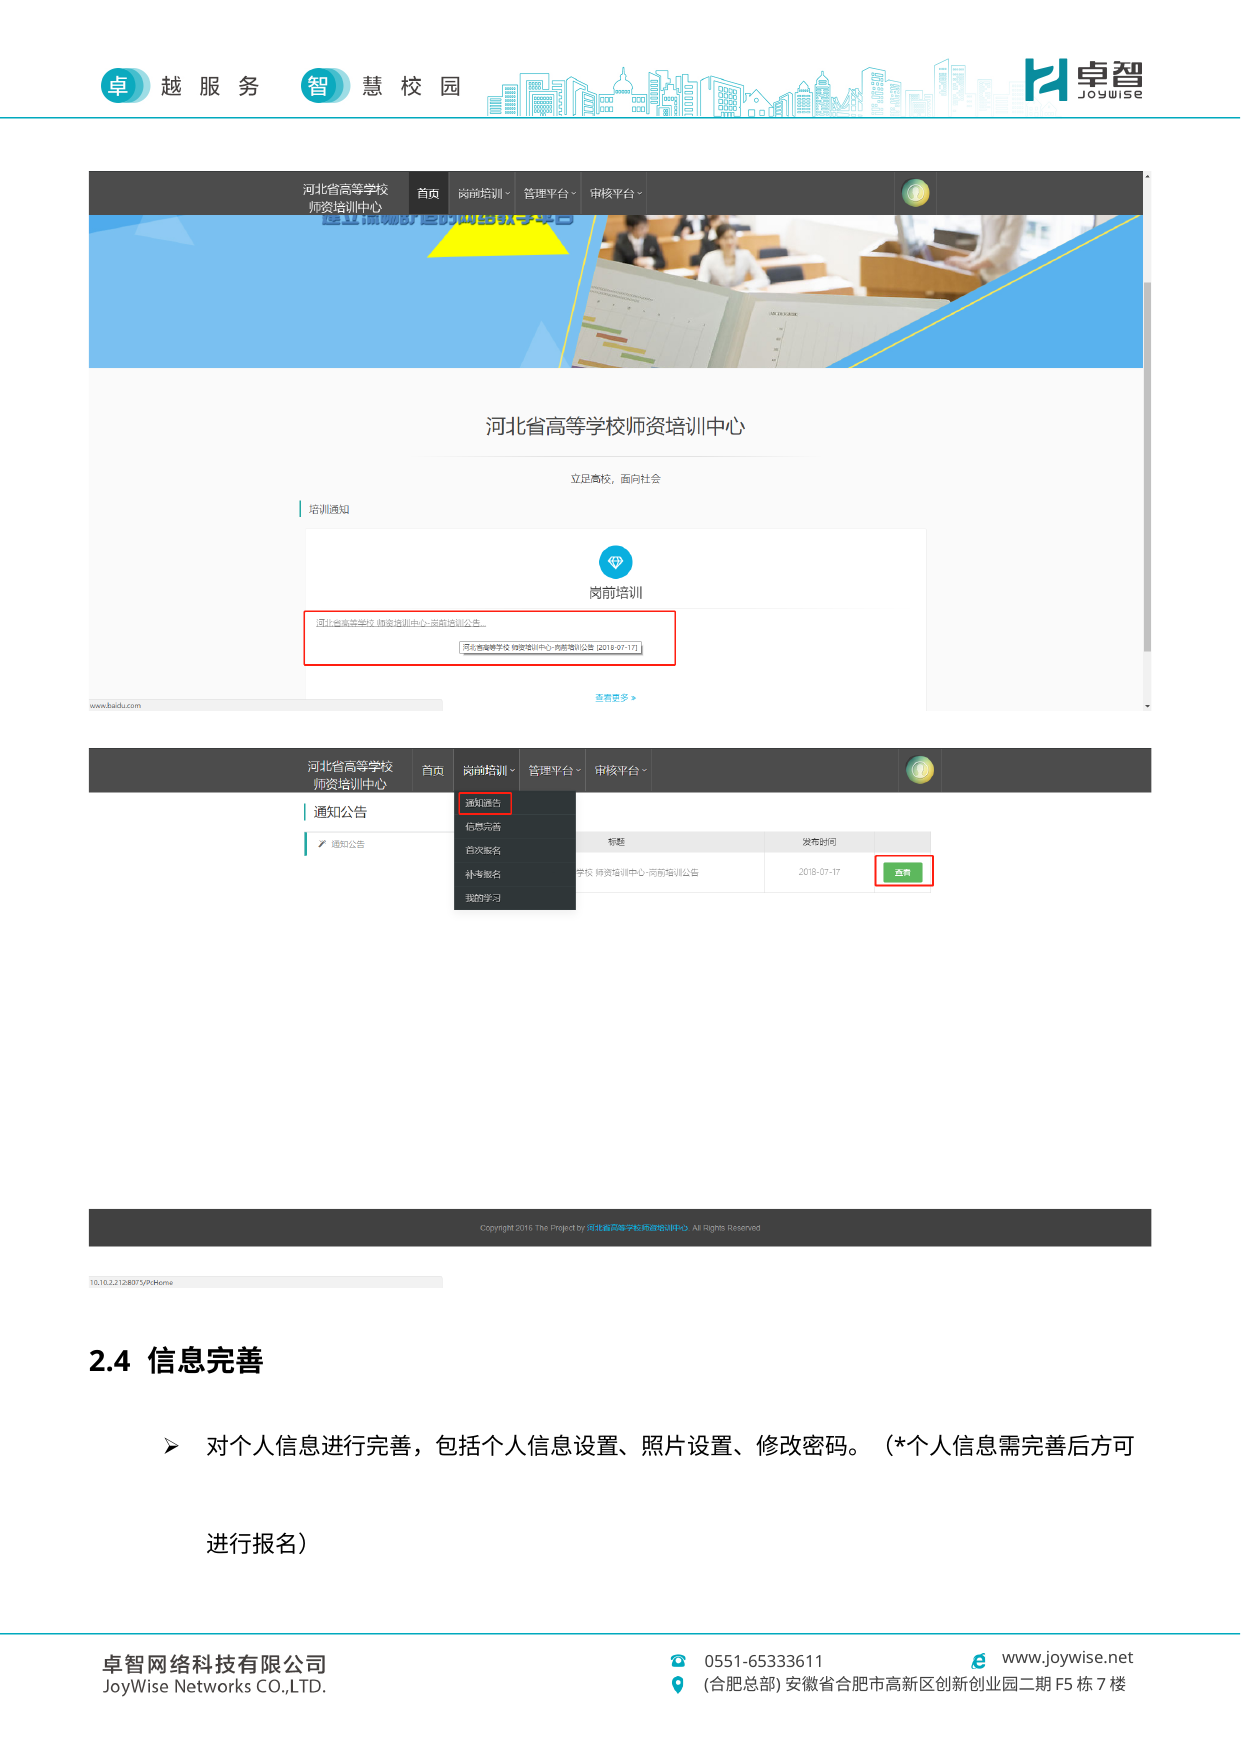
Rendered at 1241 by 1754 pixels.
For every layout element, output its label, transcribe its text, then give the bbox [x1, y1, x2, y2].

picture [88, 748, 1152, 1288]
picture [88, 171, 1152, 711]
picture [0, 1632, 1241, 1754]
subtitle 信息完善 [89, 1326, 1152, 1391]
picture [0, 0, 1241, 119]
list 对个人信息进行完善，包括个人信息设置、照片设置、修改密码。（*个人信息需完善后方可进行报名） [162, 1412, 1152, 1575]
